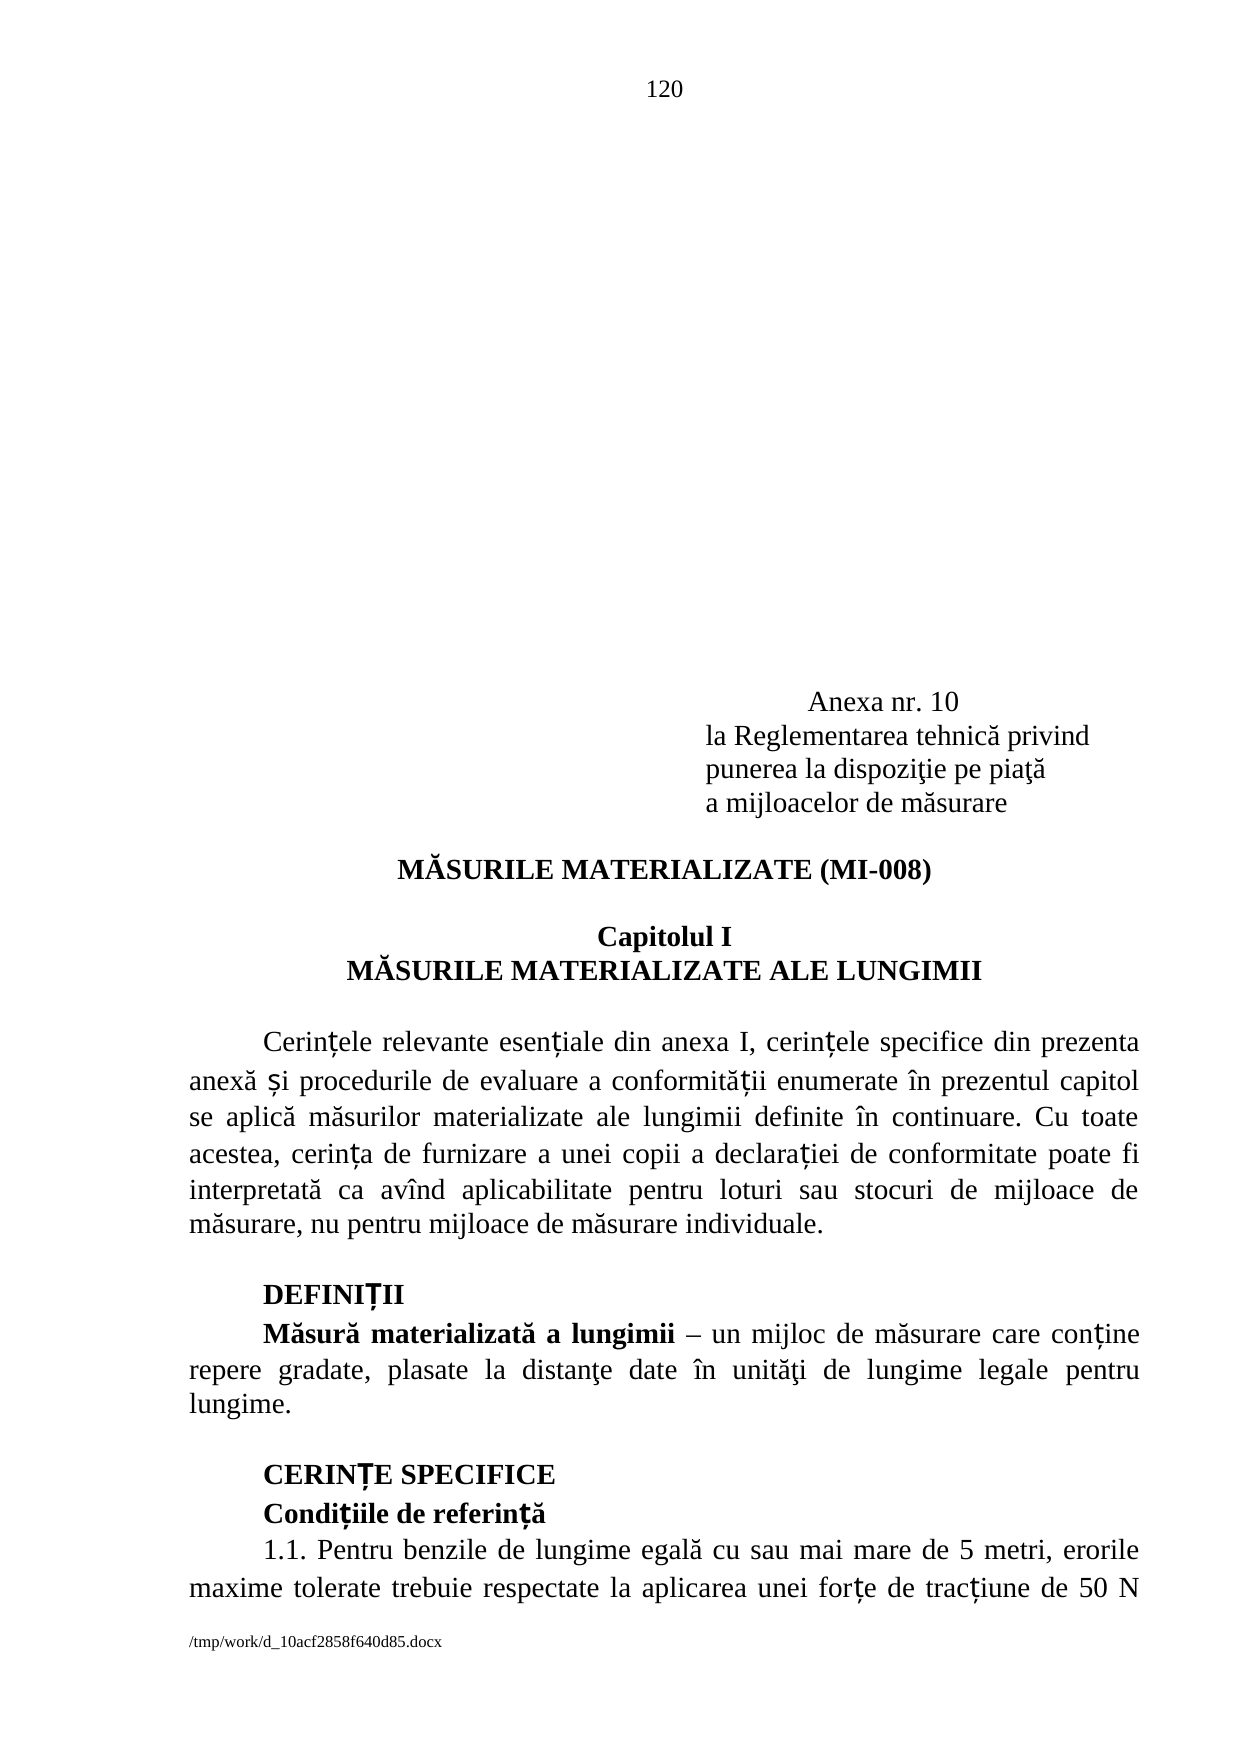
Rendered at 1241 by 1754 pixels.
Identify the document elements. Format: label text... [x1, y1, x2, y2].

text Capitolul I [189, 919, 1140, 953]
text a mijloacelor de măsurare [631, 785, 1140, 818]
text Anexa nr. 10 [631, 684, 1140, 718]
text CERINȚE SPECIFICE [189, 1453, 1140, 1493]
text Condițiile de referință [189, 1493, 1140, 1532]
text la Reglementarea tehnică privind [631, 718, 1140, 751]
text Măsură materializată a lungimii – un mijloc de măsurare care conține repere gradate, plasate la distanţe date în unităţi de lungime legale pentru lungime. [189, 1313, 1140, 1419]
text DEFINIȚII [189, 1273, 1140, 1313]
text MĂSURILE MATERIALIZATE ALE LUNGIMII [189, 953, 1140, 986]
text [189, 1532, 1140, 1606]
text punerea la dispoziţie pe piaţă [631, 751, 1140, 785]
text MĂSURILE MATERIALIZATE (MI-008) [189, 852, 1140, 886]
text Cerințele relevante esențiale din anexa I, cerințele specifice din prezenta anexă și procedurile de evaluare a conformității enumerate în prezentul capitol se aplică măsurilor materializate ale lungimii definite în continuare. Cu toate acestea, cerința de furnizare a unei copii a declarației de conformitate poate fi interpretată ca avînd aplicabilitate pentru loturi sau stocuri de mijloace de măsurare, nu pentru mijloace de măsurare individuale. [189, 1020, 1140, 1239]
